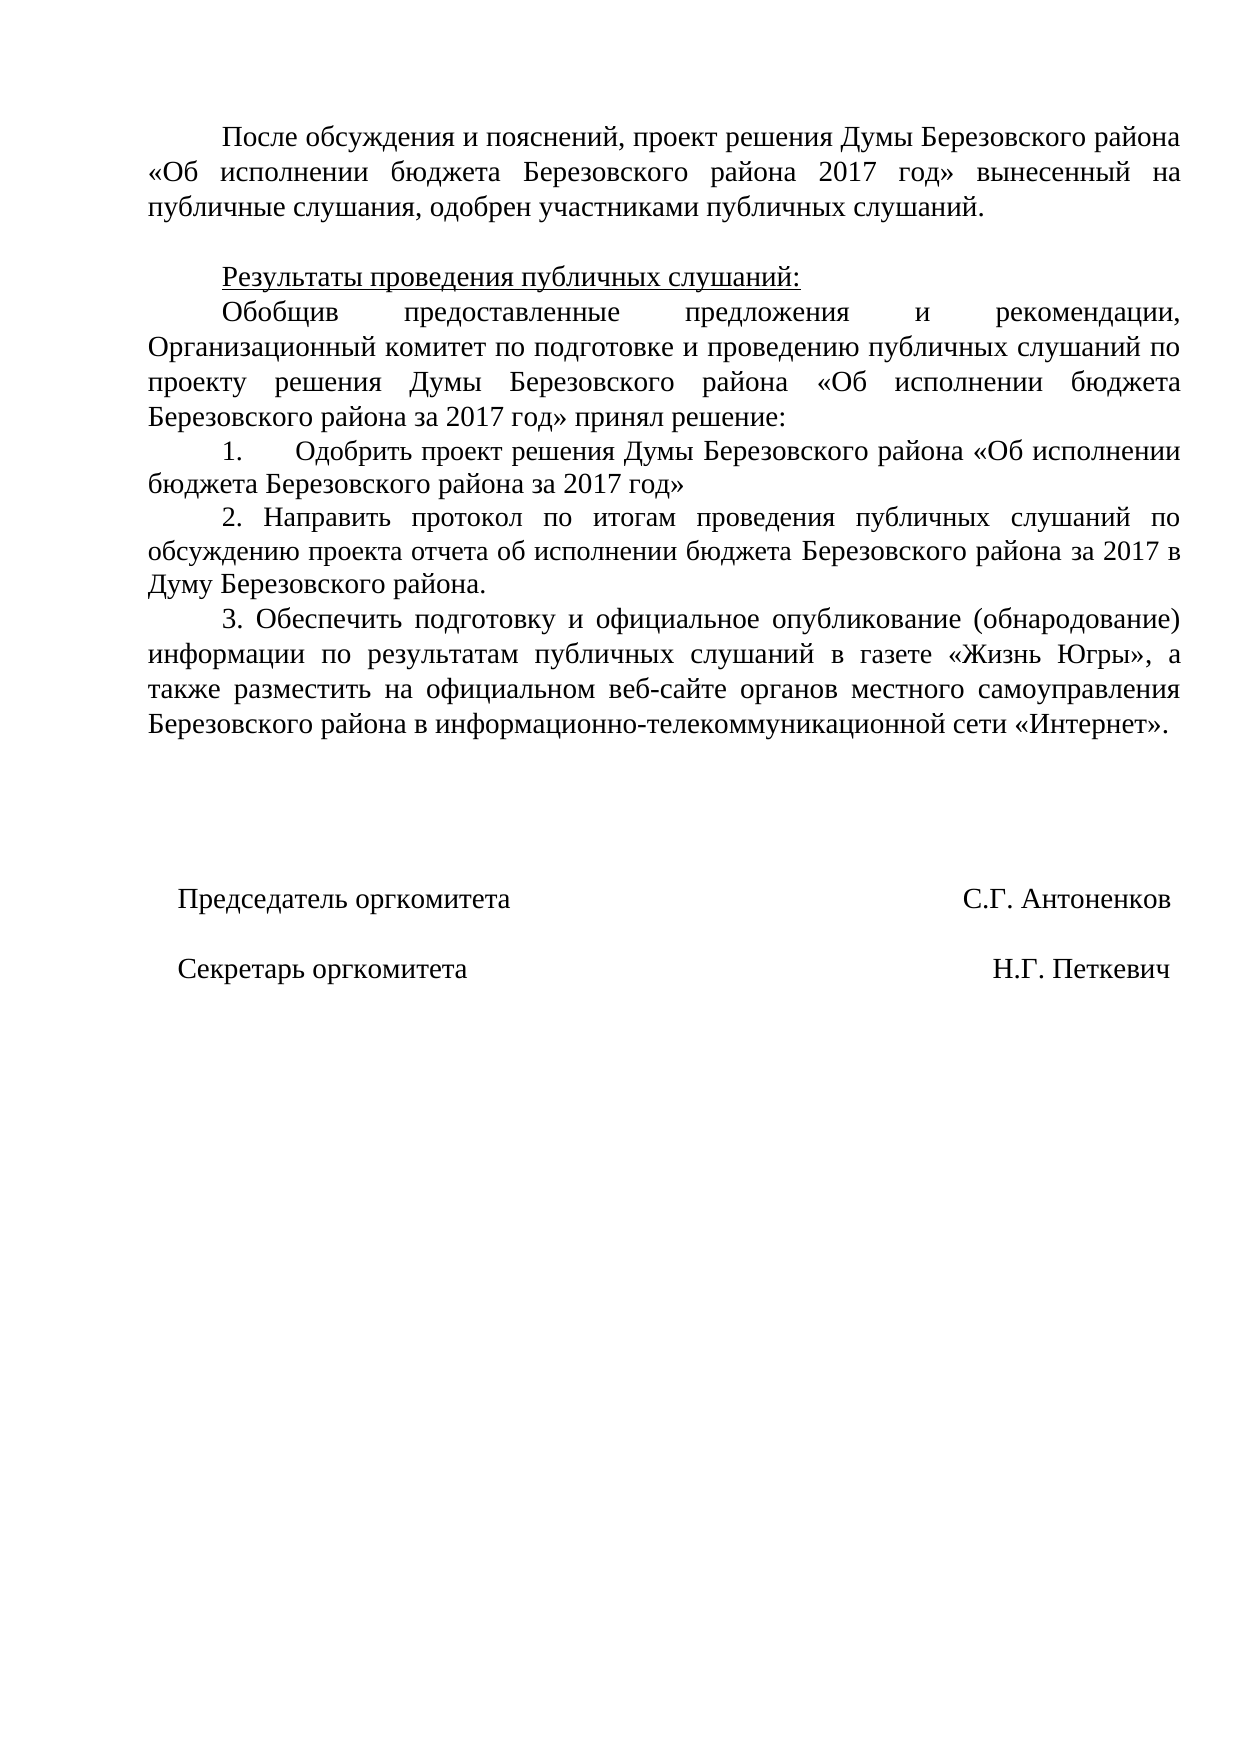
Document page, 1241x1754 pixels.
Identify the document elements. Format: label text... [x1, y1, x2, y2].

text Председатель оргкомитета С.Г. Антоненков [148, 880, 1181, 915]
text 3. Обеспечить подготовку и официальное опубликование (обнародование) информации по результатам публичных слушаний в газете «Жизнь Югры», а также разместить на официальном веб-сайте органов местного самоуправления Березовского района в информационно-телекоммуникационной сети «Интернет». [148, 600, 1181, 740]
text Секретарь оргкомитета Н.Г. Петкевич [148, 950, 1181, 985]
text Обобщив предоставленные предложения и рекомендации, Организационный комитет по подготовке и проведению публичных слушаний по проекту решения Думы Березовского района «Об исполнении бюджета Березовского района за 2017 год» принял решение: [148, 293, 1181, 433]
text Результаты проведения публичных слушаний: [148, 258, 1181, 293]
text После обсуждения и пояснений, проект решения Думы Березовского района «Об исполнении бюджета Березовского района 2017 год» вынесенный на публичные слушания, одобрен участниками публичных слушаний. [148, 118, 1181, 223]
text 2. Направить протокол по итогам проведения публичных слушаний по обсуждению проекта отчета об исполнении бюджета Березовского района за 2017 в Думу Березовского района. [148, 500, 1181, 600]
list Одобрить проект решения Думы Березовского района «Об исполнении бюджета Березовского района за 2017 год» [148, 433, 1181, 500]
